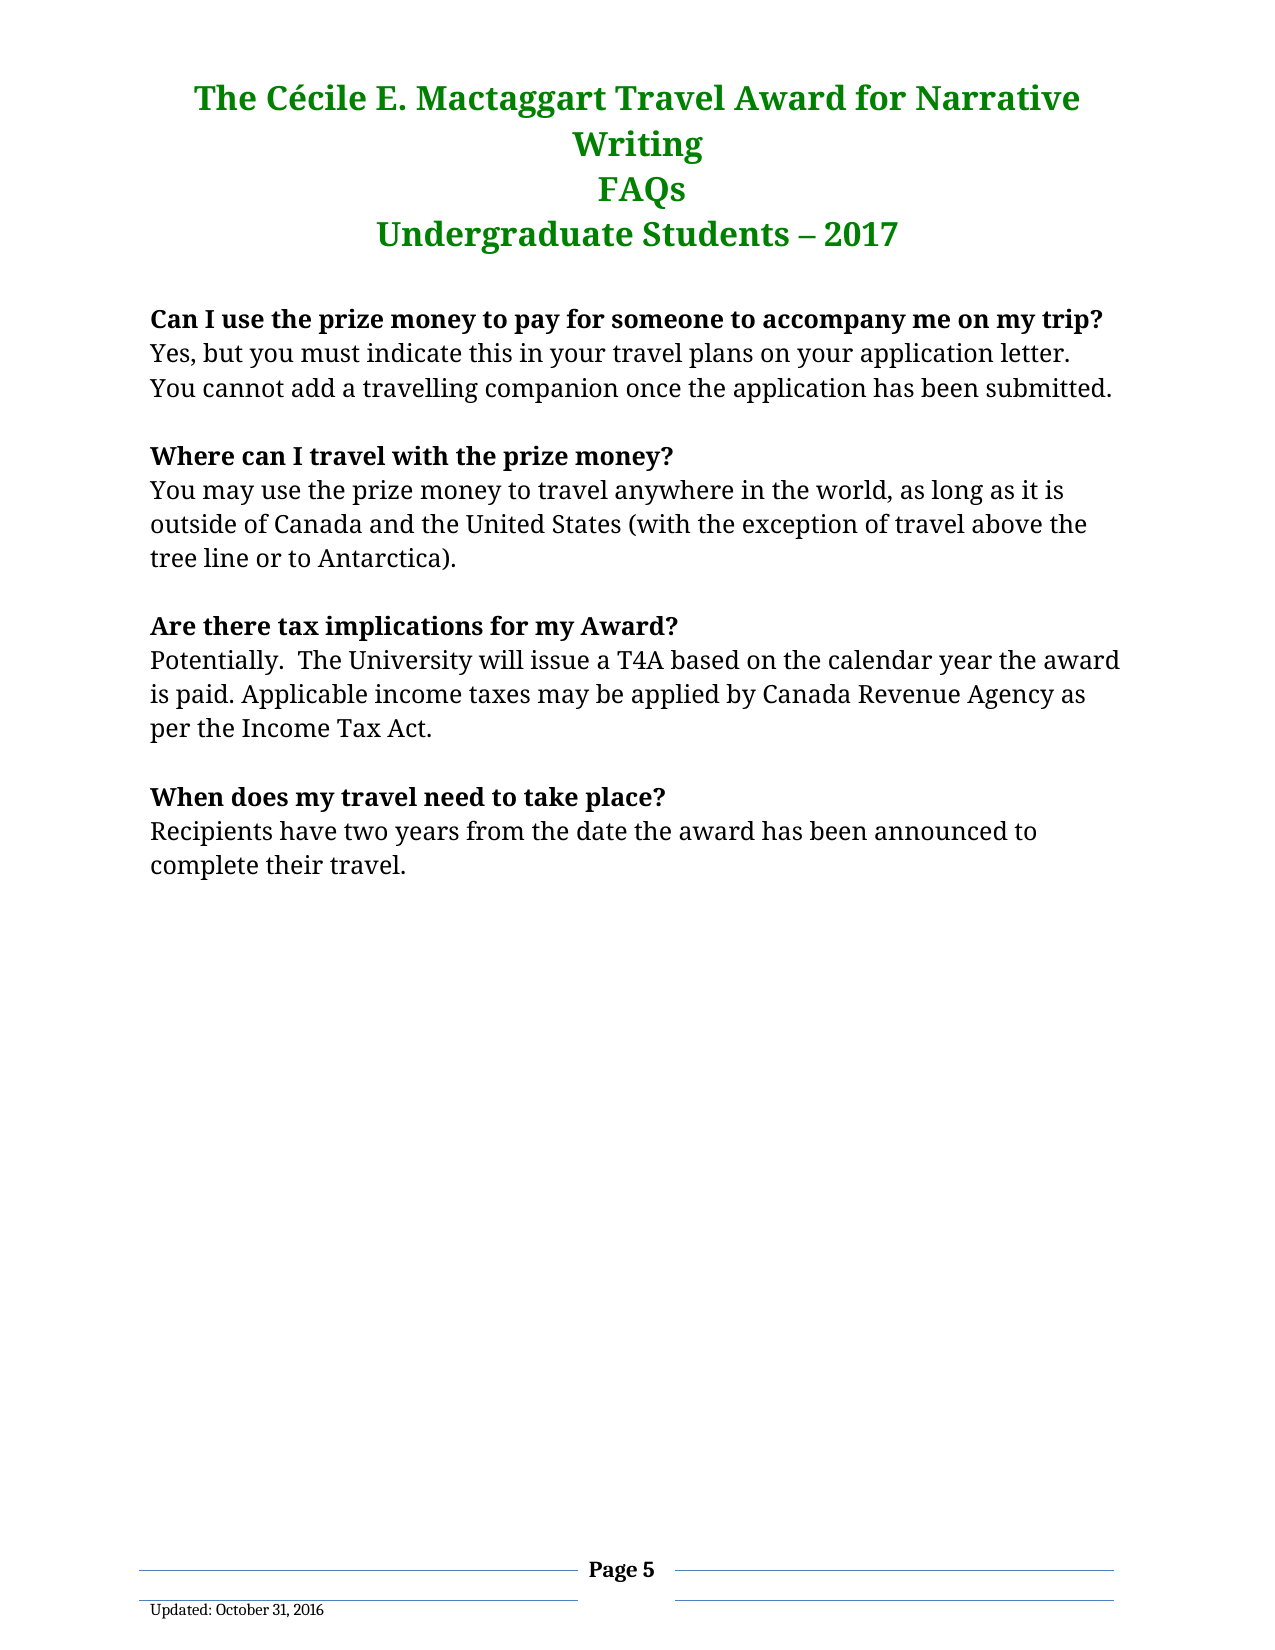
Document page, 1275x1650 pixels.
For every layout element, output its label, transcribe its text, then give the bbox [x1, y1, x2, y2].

text Can I use the prize money to pay for someone to accompany me on my trip? [150, 302, 1125, 336]
text Recipients have two years from the date the award has been announced to complete their travel. [150, 814, 1125, 882]
text When does my travel need to take place? [150, 779, 1125, 814]
text Yes, but you must indicate this in your travel plans on your application letter. You cannot add a travelling companion once the application has been submitted. [150, 336, 1125, 404]
text Are there tax implications for my Award? [150, 609, 1125, 643]
text Potentially. The University will issue a T4A based on the calendar year the award is paid. Applicable income taxes may be applied by Canada Revenue Agency as per the Income Tax Act. [150, 643, 1125, 745]
text Where can I travel with the prize money? [150, 438, 1125, 472]
text You may use the prize money to travel anywhere in the world, as long as it is outside of Canada and the United States (with the exception of travel above the tree line or to Antarctica). [150, 472, 1125, 574]
